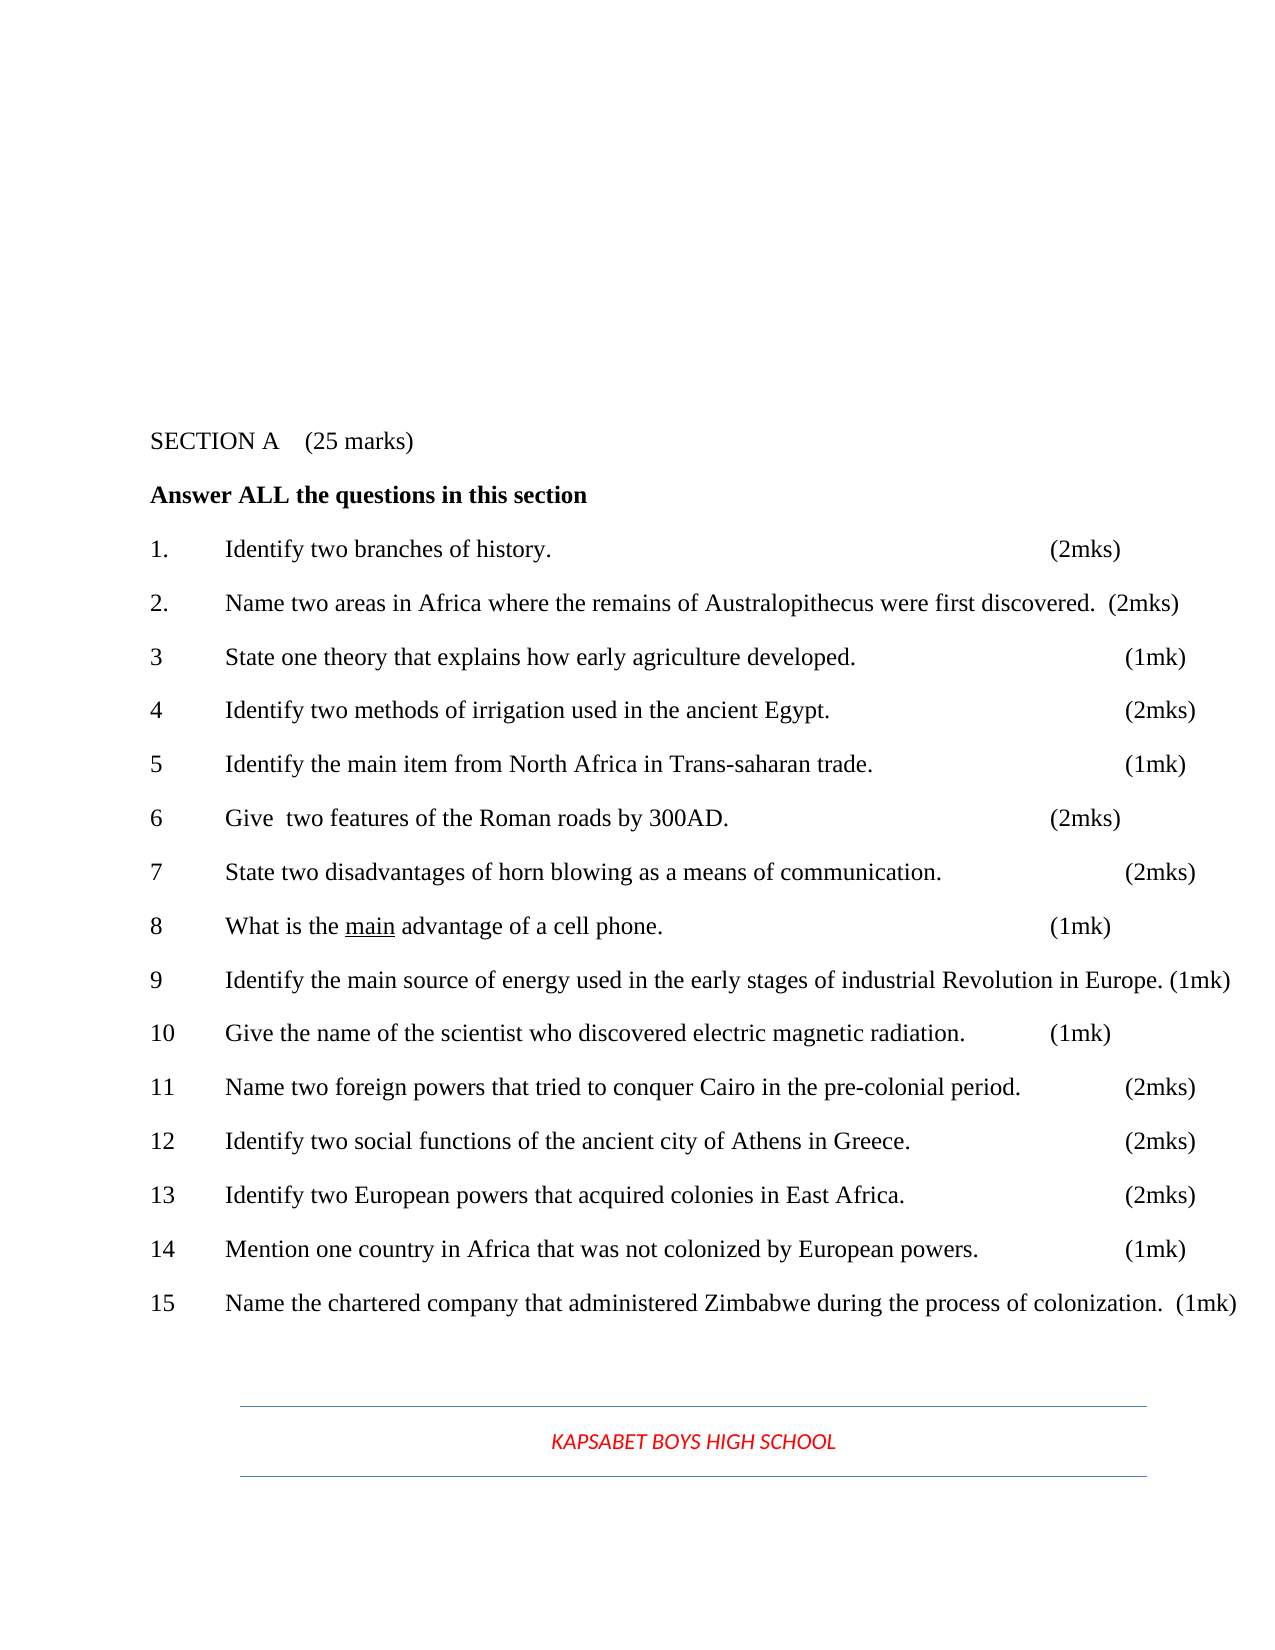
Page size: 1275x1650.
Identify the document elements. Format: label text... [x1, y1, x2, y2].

text 7 State two disadvantages of horn blowing as a means of communication. (2mks) [150, 857, 1237, 886]
text SECTION A (25 marks) [150, 426, 1237, 455]
text 1. Identify two branches of history. (2mks) [150, 534, 1237, 563]
text 11 Name two foreign powers that tried to conquer Cairo in the pre-colonial period. (2mks) [150, 1072, 1237, 1101]
text 3 State one theory that explains how early agriculture developed. (1mk) [150, 642, 1237, 670]
text 13 Identify two European powers that acquired colonies in East Africa. (2mks) [150, 1180, 1237, 1209]
text 2. Name two areas in Africa where the remains of Australopithecus were first discovered. (2mks) [150, 588, 1237, 616]
text 8 What is the main advantage of a cell phone. (1mk) [150, 911, 1237, 939]
text 12 Identify two social functions of the ancient city of Athens in Greece. (2mks) [150, 1126, 1237, 1155]
text 6 Give two features of the Roman roads by 300AD. (2mks) [150, 803, 1237, 832]
text 5 Identify the main item from North Africa in Trans-saharan trade. (1mk) [150, 749, 1237, 778]
text 14 Mention one country in Africa that was not colonized by European powers. (1mk) [150, 1234, 1237, 1263]
text 15 Name the chartered company that administered Zimbabwe during the process of colonization. (1mk) [150, 1288, 1237, 1317]
text 4 Identify two methods of irrigation used in the ancient Egypt. (2mks) [150, 695, 1237, 724]
text 10 Give the name of the scientist who discovered electric magnetic radiation. (1mk) [150, 1018, 1237, 1047]
text Answer ALL the questions in this section [150, 480, 1237, 509]
text 9 Identify the main source of energy used in the early stages of industrial Revolution in Europe. (1mk) [150, 965, 1237, 993]
